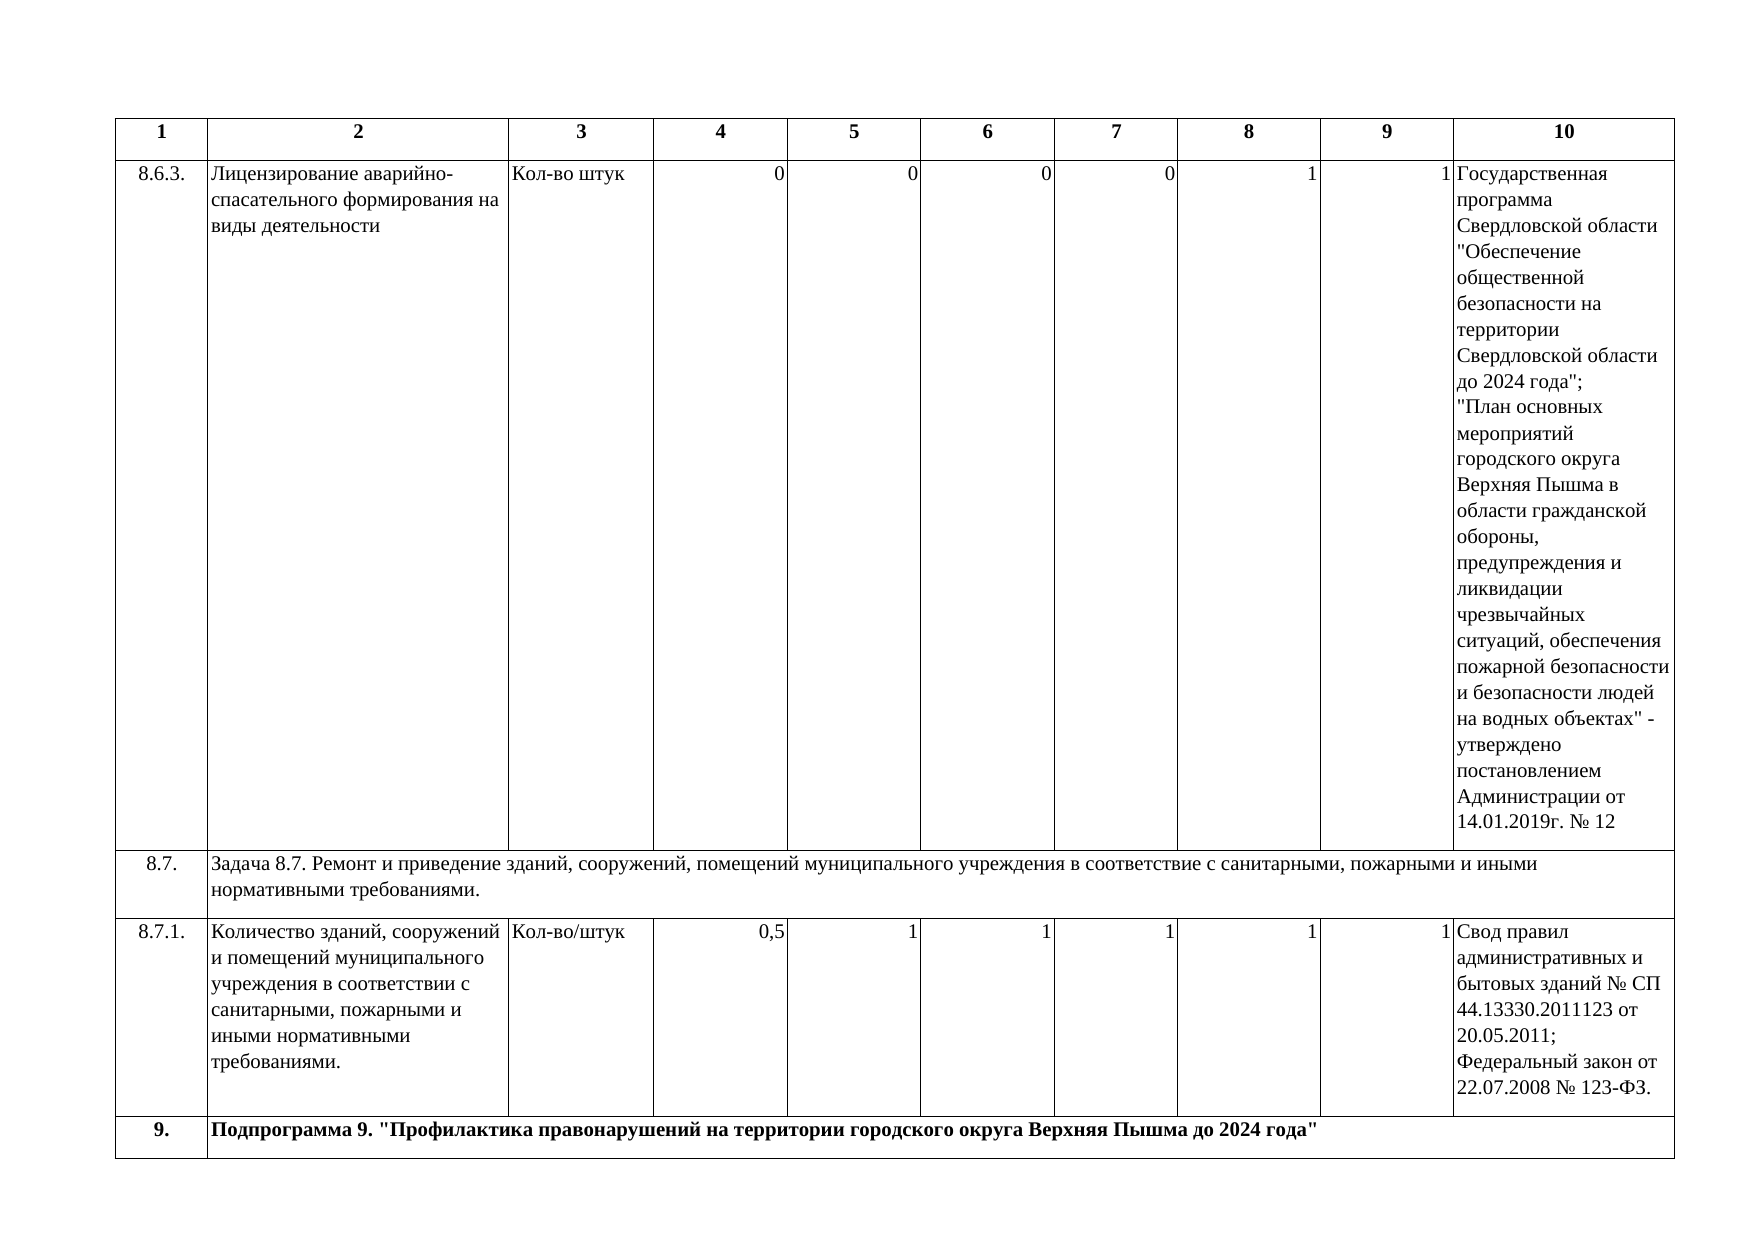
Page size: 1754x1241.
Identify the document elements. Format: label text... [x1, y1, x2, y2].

table_header 9 [1321, 119, 1453, 160]
table_header 7 [1055, 119, 1177, 160]
table_cell 1 [1178, 919, 1320, 1116]
table_cell Задача 8.7. Ремонт и приведение зданий, сооружений, помещений муниципального учреждения в соответствие с санитарными, пожарными и иными нормативными требованиями. [208, 851, 1674, 918]
table_header 2 [208, 119, 508, 160]
table_header 5 [788, 119, 920, 160]
table_cell 1 [1178, 161, 1320, 850]
table_cell 9. [116, 1117, 207, 1157]
table_cell 0 [654, 161, 787, 850]
table_cell 1 [1321, 919, 1453, 1116]
table_cell 8.6.3. [116, 161, 207, 850]
table_cell Кол-во штук [509, 161, 653, 850]
table_cell Свод правил административных и бытовых зданий № СП 44.13330.2011123 от 20.05.2011; Федеральный закон от 22.07.2008 № 123-ФЗ. [1454, 919, 1674, 1116]
table_cell 0,5 [654, 919, 787, 1116]
table_header 6 [921, 119, 1054, 160]
table_cell Подпрограмма 9. "Профилактика правонарушений на территории городского округа Верхняя Пышма до 2024 года" [208, 1117, 1674, 1157]
table_cell 0 [1055, 161, 1177, 850]
table_cell Лицензирование аварийно-спасательного формирования на виды деятельности [208, 161, 508, 850]
table_cell 0 [921, 161, 1054, 850]
table_header 3 [509, 119, 653, 160]
table_cell 1 [1055, 919, 1177, 1116]
table_header 8 [1178, 119, 1320, 160]
table_header 4 [654, 119, 787, 160]
table_cell Количество зданий, сооружений и помещений муниципального учреждения в соответствии с санитарными, пожарными и иными нормативными требованиями. [208, 919, 508, 1116]
table_header 10 [1454, 119, 1674, 160]
table_cell 1 [921, 919, 1054, 1116]
table_header 1 [116, 119, 207, 160]
table_cell 1 [1321, 161, 1453, 850]
table_cell Кол-во/штук [509, 919, 653, 1116]
table_cell Государственная программа Свердловской области "Обеспечение общественной безопасности на территории Свердловской области до 2024 года"; "План основных мероприятий городского округа Верхняя Пышма в области гражданской обороны, предупреждения и ликвидации чрезвычайных ситуаций, обеспечения пожарной безопасности и безопасности людей на водных объектах" - утверждено постановлением Администрации от 14.01.2019г. № 12 [1454, 161, 1674, 850]
table_cell 1 [788, 919, 920, 1116]
table_cell 8.7. [116, 851, 207, 918]
table_cell 8.7.1. [116, 919, 207, 1116]
table_cell 0 [788, 161, 920, 850]
